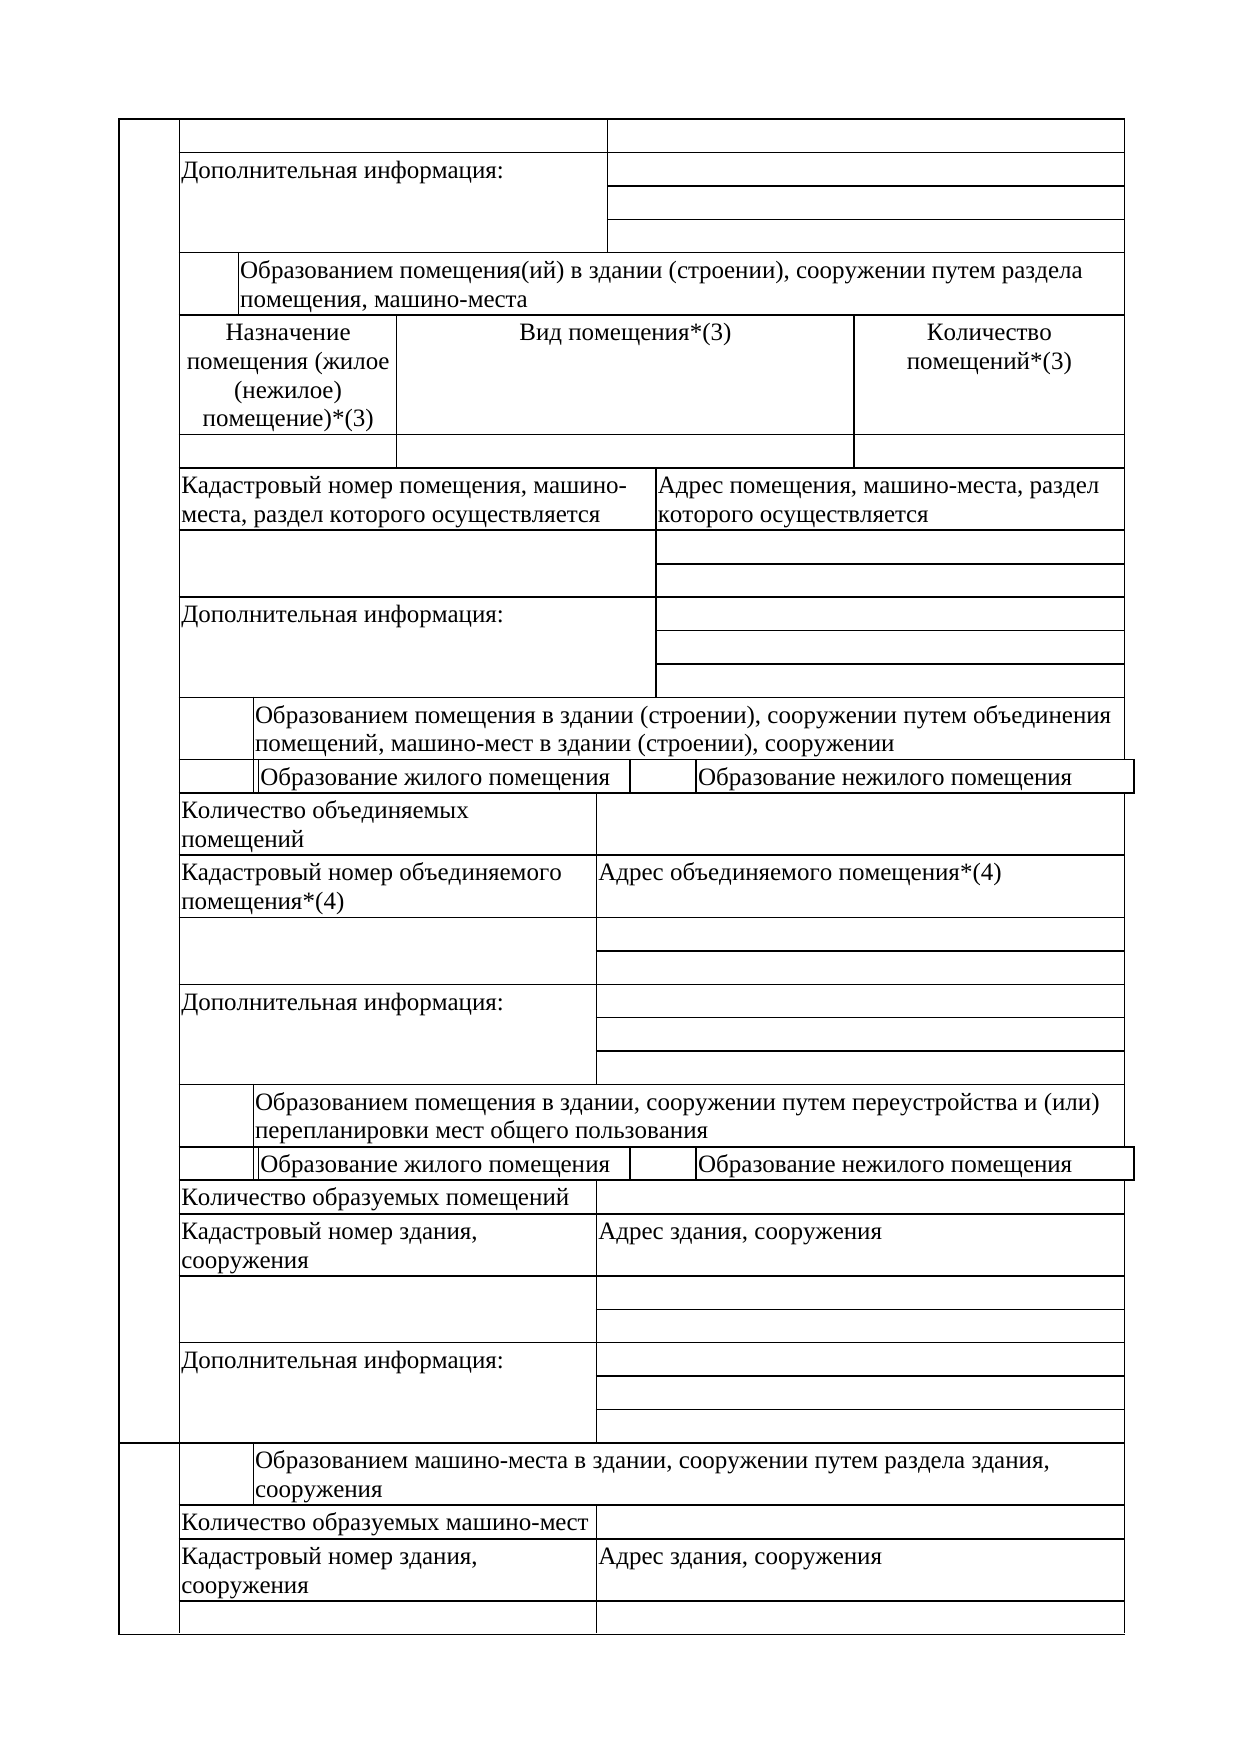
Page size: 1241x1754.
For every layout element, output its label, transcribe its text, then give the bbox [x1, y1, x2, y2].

table_cell [608, 120, 1124, 152]
table_cell Дополнительная информация: [180, 598, 655, 697]
table_cell Вид помещения*(3) [397, 316, 853, 434]
table_cell [180, 1602, 596, 1633]
table_cell [608, 220, 1124, 252]
table_cell Кадастровый номер здания, сооружения [180, 1215, 596, 1275]
table_cell [608, 187, 1124, 218]
table_cell Образование жилого помещения [259, 760, 629, 792]
table_cell Дополнительная информация: [180, 1343, 596, 1442]
table_cell Адрес объединяемого помещения*(4) [597, 856, 1124, 917]
table_cell [180, 698, 253, 759]
table_cell Адрес здания, сооружения [597, 1215, 1124, 1275]
table_cell Кадастровый номер объединяемого помещения*(4) [180, 856, 596, 917]
table_cell [180, 760, 253, 792]
table_cell [597, 1018, 1124, 1050]
table_cell [597, 1052, 1124, 1084]
table_cell Адрес здания, сооружения [597, 1540, 1124, 1600]
table_cell [597, 1277, 1124, 1308]
table_cell [180, 1444, 253, 1504]
table_cell [597, 1410, 1124, 1442]
table_cell Количество объединяемых помещений [180, 794, 596, 854]
table_cell [180, 1277, 596, 1342]
table_cell Кадастровый номер помещения, машино-места, раздел которого осуществляется [180, 469, 655, 529]
table_cell [608, 153, 1124, 185]
table_cell [597, 1377, 1124, 1409]
table_cell [597, 1602, 1124, 1633]
table_cell [631, 1148, 695, 1179]
table_cell Адрес помещения, машино-места, раздел которого осуществляется [657, 469, 1124, 529]
table_cell [397, 435, 853, 467]
table_cell [180, 435, 396, 467]
table_cell [597, 1181, 1124, 1213]
table_cell [657, 531, 1124, 563]
table_cell Количество образуемых машино-мест [180, 1506, 596, 1538]
table_cell [180, 918, 596, 983]
table_cell Образование жилого помещения [259, 1148, 629, 1179]
table_cell Образование нежилого помещения [697, 760, 1133, 792]
table_cell Кадастровый номер здания, сооружения [180, 1540, 596, 1600]
table_cell Образованием помещения в здании, сооружении путем переустройства и (или) перепланировки мест общего пользования [254, 1085, 1124, 1146]
table_cell Дополнительная информация: [180, 985, 596, 1084]
table_cell [657, 565, 1124, 596]
table_cell Количество образуемых помещений [180, 1181, 596, 1213]
table_cell Образование нежилого помещения [697, 1148, 1133, 1179]
table_cell [254, 1148, 258, 1179]
table_cell [597, 918, 1124, 950]
table_cell [180, 253, 238, 314]
table_cell [657, 665, 1124, 697]
table_cell [597, 1506, 1124, 1538]
table_cell [597, 1343, 1124, 1375]
table_cell [180, 1085, 253, 1146]
table_cell [254, 760, 258, 792]
table_cell [597, 794, 1124, 854]
table_cell Образованием машино-места в здании, сооружении путем раздела здания, сооружения [254, 1444, 1124, 1504]
table_cell Количество помещений*(3) [855, 316, 1124, 434]
table_cell [120, 1444, 179, 1633]
table_cell [657, 631, 1124, 663]
table_cell Образованием помещения в здании (строении), сооружении путем объединения помещений, машино-мест в здании (строении), сооружении [254, 698, 1124, 759]
table_cell [657, 598, 1124, 630]
table_cell [597, 1310, 1124, 1342]
table_cell [180, 120, 607, 152]
table_cell [597, 952, 1124, 983]
table_cell Дополнительная информация: [180, 153, 607, 252]
table_cell [180, 1148, 253, 1179]
table_cell [180, 531, 655, 596]
table_cell [631, 760, 695, 792]
table_cell [855, 435, 1124, 467]
table_cell Образованием помещения(ий) в здании (строении), сооружении путем раздела помещения, машино-места [239, 253, 1124, 314]
table_cell [597, 985, 1124, 1017]
table_cell Назначение помещения (жилое (нежилое) помещение)*(3) [180, 316, 396, 434]
